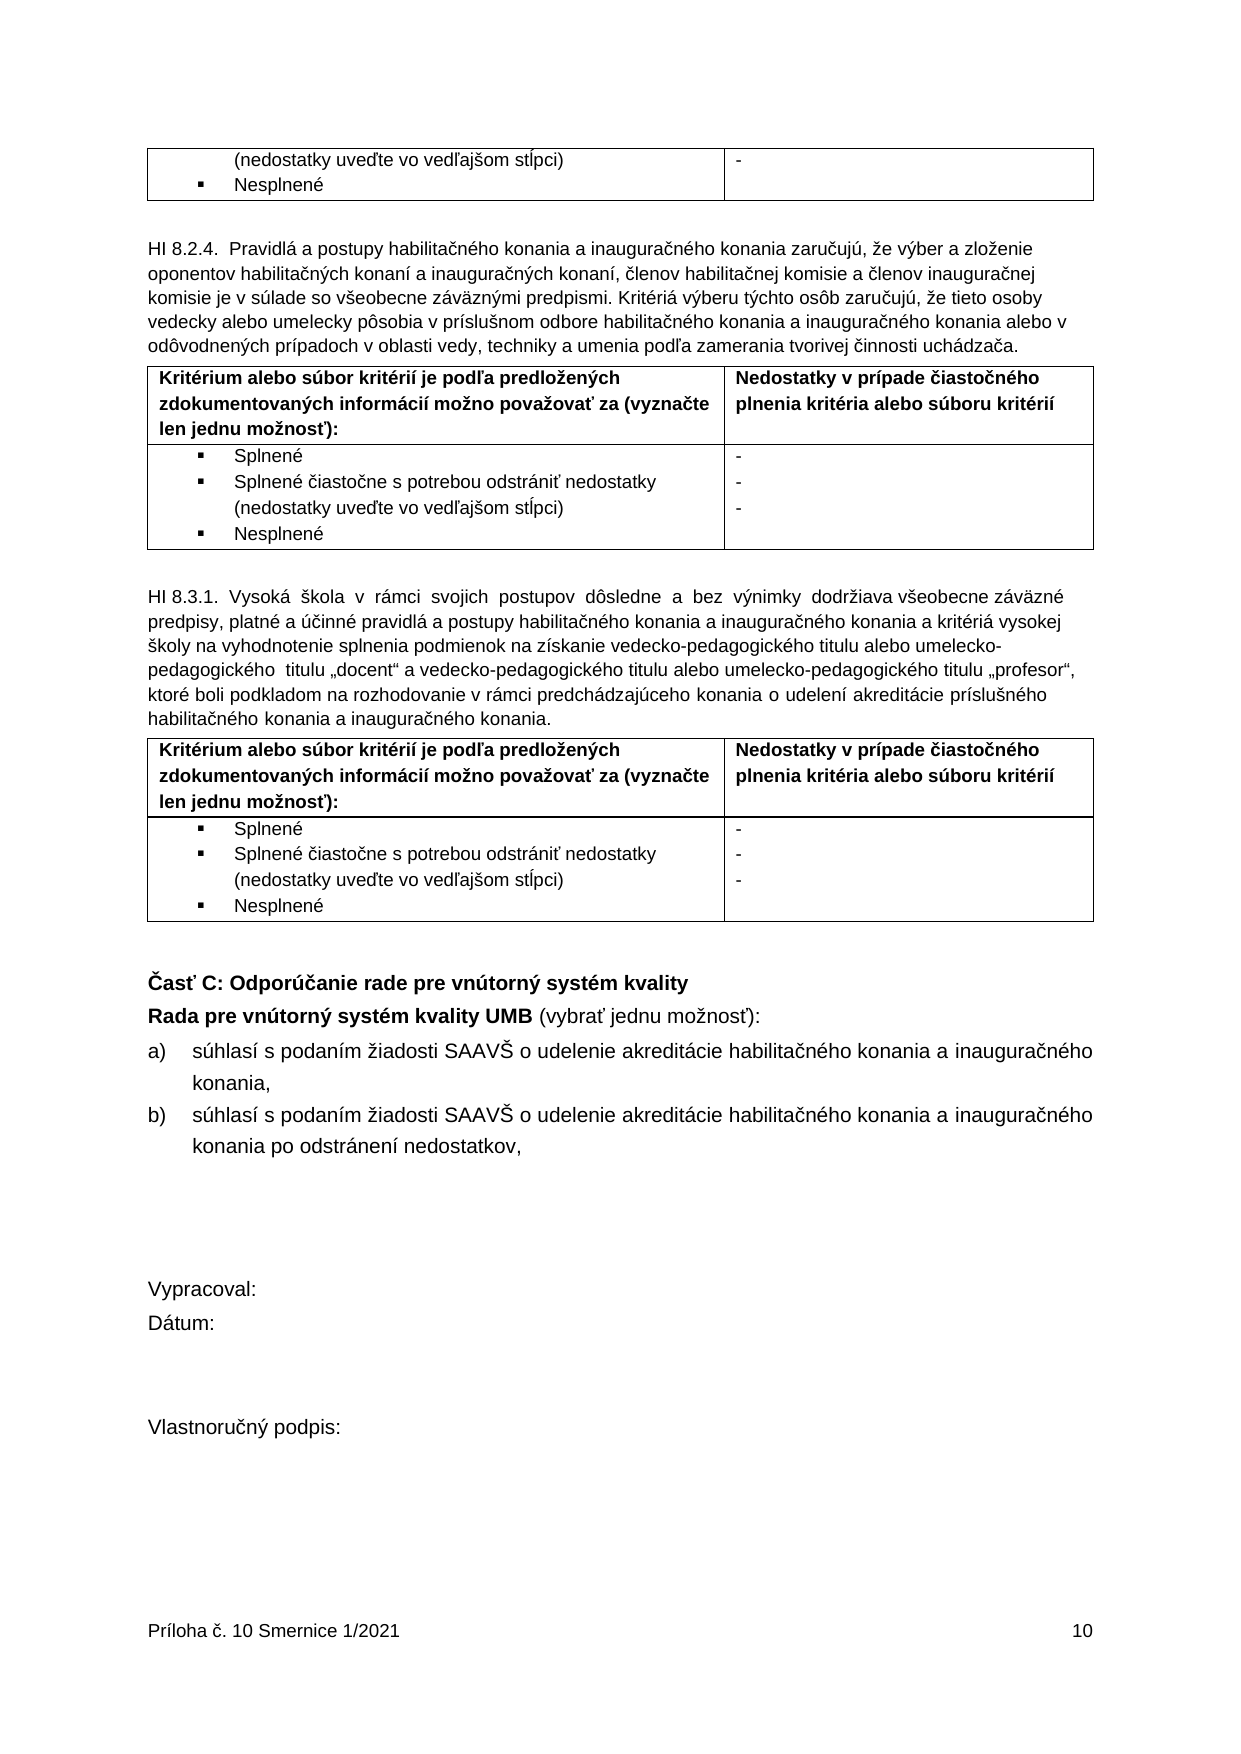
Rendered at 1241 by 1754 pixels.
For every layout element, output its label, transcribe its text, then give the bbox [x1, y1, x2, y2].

text HI 8.2.4. Pravidlá a postupy habilitačného konania a inauguračného konania zaručujú, že výber a zloženie oponentov habilitačných konaní a inauguračných konaní, členov habilitačnej komisie a členov inauguračnej komisie je v súlade so všeobecne záväznými predpismi. Kritériá výberu týchto osôb zaručujú, že tieto osoby vedecky alebo umelecky pôsobia v príslušnom odbore habilitačného konania a inauguračného konania alebo v odôvodnených prípadoch v oblasti vedy, techniky a umenia podľa zamerania tvorivej činnosti uchádzača. [148, 238, 1093, 357]
table_cell - - - [725, 818, 1093, 921]
text Vypracoval: [148, 1276, 1093, 1300]
text Rada pre vnútorný systém kvality UMB (vybrať jednu možnosť): [148, 1004, 1093, 1028]
table_cell - - - [725, 149, 1093, 200]
table_header Nedostatky v prípade čiastočného plnenia kritéria alebo súboru kritérií [725, 367, 1093, 444]
table_cell - - - [725, 445, 1093, 548]
table_cell Splnené Splnené čiastočne s potrebou odstrániť nedostatky (nedostatky uveďte vo vedľajšom stĺpci) Nesplnené [148, 818, 724, 921]
table_header Kritérium alebo súbor kritérií je podľa predložených zdokumentovaných informácií možno považovať za (vyznačte len jednu možnosť): [148, 739, 724, 816]
text Časť C: Odporúčanie rade pre vnútorný systém kvality [148, 971, 1093, 995]
table_header Kritérium alebo súbor kritérií je podľa predložených zdokumentovaných informácií možno považovať za (vyznačte len jednu možnosť): [148, 367, 724, 444]
table_header Nedostatky v prípade čiastočného plnenia kritéria alebo súboru kritérií [725, 739, 1093, 816]
text HI 8.3.1. Vysoká škola v rámci svojich postupov dôsledne a bez výnimky dodržiava všeobecne záväzné predpisy, platné a účinné pravidlá a postupy habilitačného konania a inauguračného konania a kritériá vysokej školy na vyhodnotenie splnenia podmienok na získanie vedecko-pedagogického titulu alebo umelecko- pedagogického titulu „docent“ a vedecko-pedagogického titulu alebo umelecko-pedagogického titulu „profesor“, ktoré boli podkladom na rozhodovanie v rámci predchádzajúceho konania o udelení akreditácie príslušného habilitačného konania a inauguračného konania. [148, 586, 1093, 729]
text Vlastnoručný podpis: [148, 1415, 1093, 1439]
list súhlasí s podaním žiadosti SAAVŠ o udelenie akreditácie habilitačného konania a inauguračného konania po odstránení nedostatkov, [148, 1103, 1093, 1158]
table_cell Splnené Splnené čiastočne s potrebou odstrániť nedostatky (nedostatky uveďte vo vedľajšom stĺpci) Nesplnené [148, 445, 724, 548]
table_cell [148, 149, 724, 200]
text Dátum: [148, 1311, 1093, 1335]
list súhlasí s podaním žiadosti SAAVŠ o udelenie akreditácie habilitačného konania a inauguračného konania, [148, 1039, 1093, 1095]
